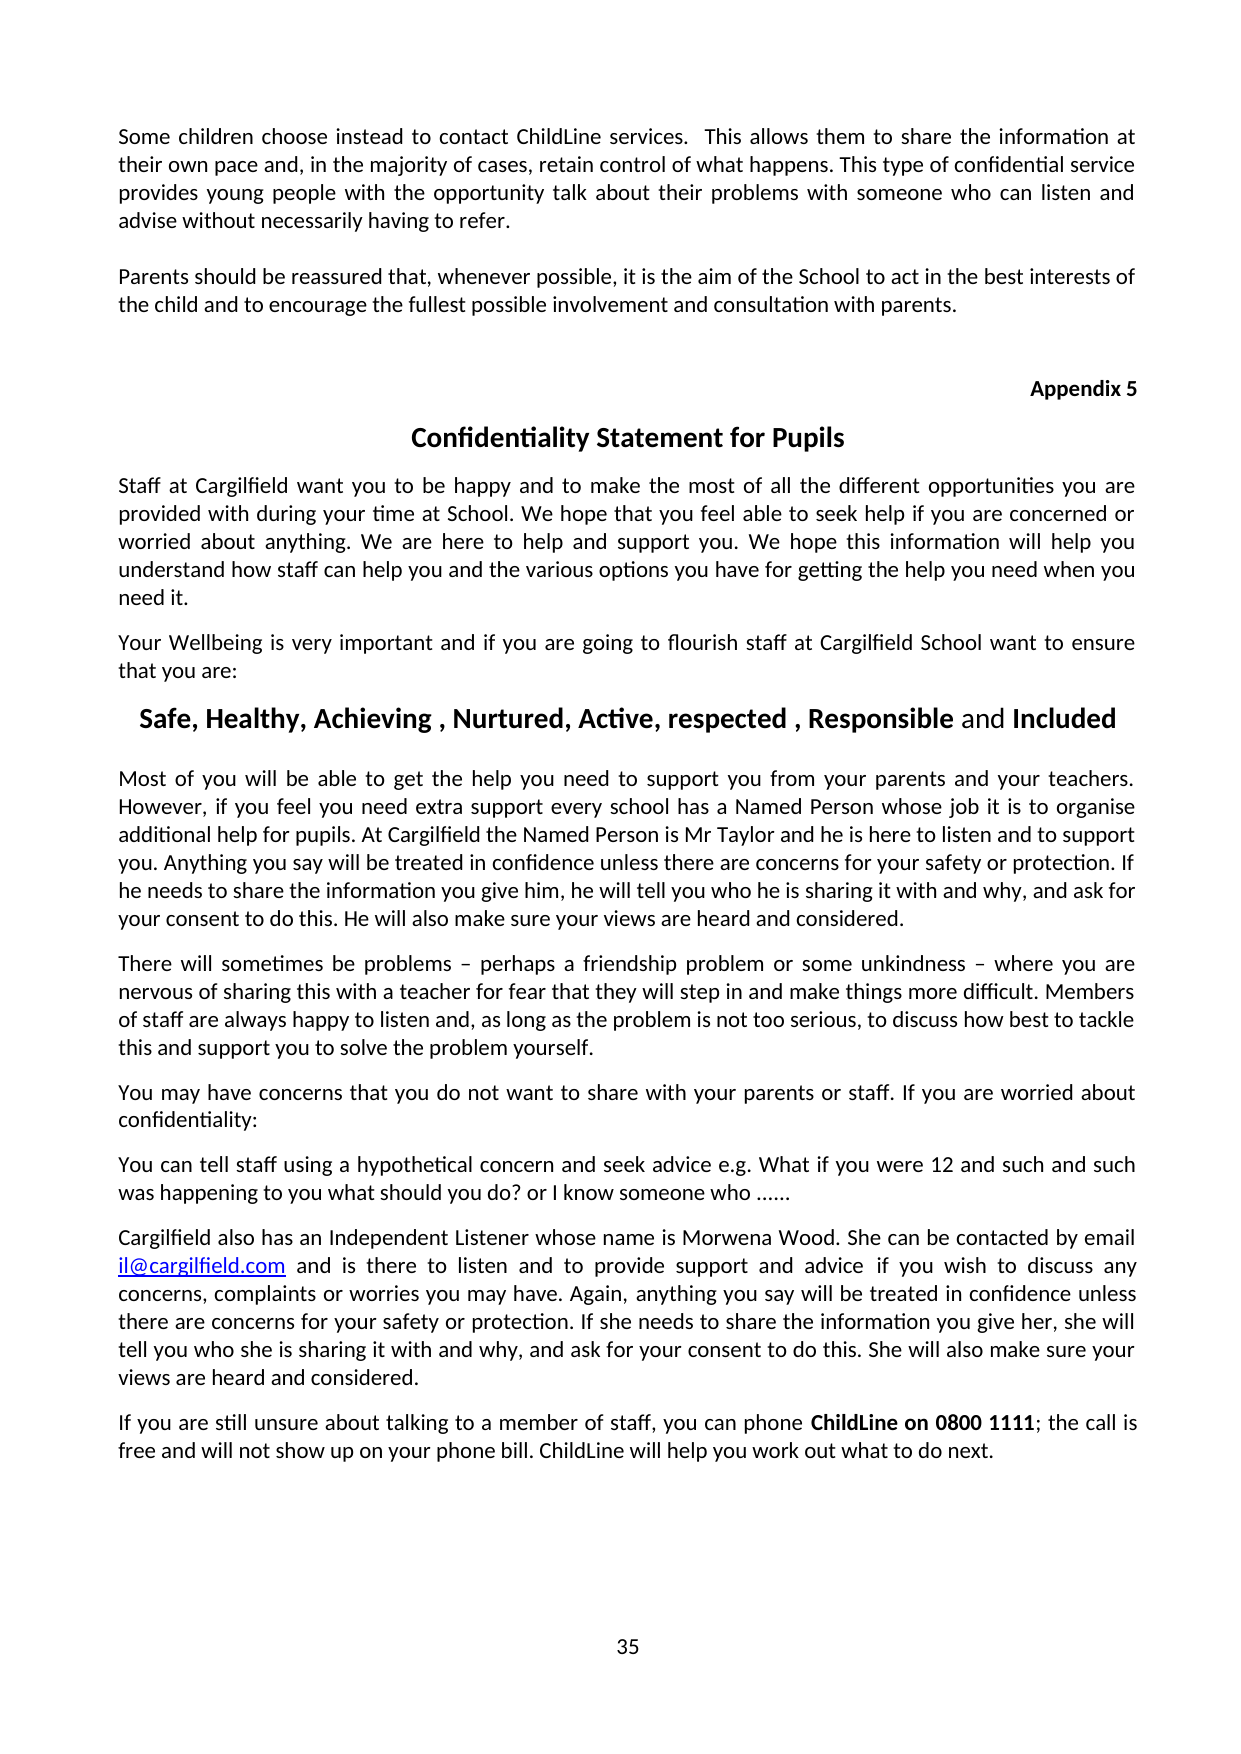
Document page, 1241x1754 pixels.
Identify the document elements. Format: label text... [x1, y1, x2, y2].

text Safe, Healthy, Achieving , Nurtured, Active, respected , Responsible and Included [118, 700, 1138, 736]
text Some children choose instead to contact ChildLine services. This allows them to share the information at their own pace and, in the majority of cases, retain control of what happens. This type of confidential service provides young people with the opportunity talk about their problems with someone who can listen and advise without necessarily having to refer. [118, 122, 1138, 234]
text Parents should be reassured that, whenever possible, it is the aim of the School to act in the best interests of the child and to encourage the fullest possible involvement and consultation with parents. [118, 262, 1138, 318]
text If you are still unsure about talking to a member of staff, you can phone ChildLine on 0800 1111; the call is free and will not show up on your phone bill. ChildLine will help you work out what to do next. [118, 1408, 1138, 1464]
text You may have concerns that you do not want to share with your parents or staff. If you are worried about confidentiality: [118, 1078, 1138, 1134]
text Staff at Cargilfield want you to be happy and to make the most of all the different opportunities you are provided with during your time at School. We hope that you feel able to seek help if you are concerned or worried about anything. We are here to help and support you. We hope this information will help you understand how staff can help you and the various options you have for getting the help you need when you need it. [118, 471, 1138, 611]
text Most of you will be able to get the help you need to support you from your parents and your teachers. However, if you feel you need extra support every school has a Named Person whose job it is to organise additional help for pupils. At Cargilfield the Named Person is Mr Taylor and he is here to listen and to support you. Anything you say will be treated in confidence unless there are concerns for your safety or protection. If he needs to share the information you give him, he will tell you who he is sharing it with and why, and ask for your consent to do this. He will also make sure your views are heard and considered. [118, 764, 1138, 932]
text You can tell staff using a hypothetical concern and seek advice e.g. What if you were 12 and such and such was happening to you what should you do? or I know someone who ...... [118, 1150, 1138, 1206]
text There will sometimes be problems – perhaps a friendship problem or some unkindness – where you are nervous of sharing this with a teacher for fear that they will step in and make things more difficult. Members of staff are always happy to listen and, as long as the problem is not too serious, to discuss how best to tackle this and support you to solve the problem yourself. [118, 949, 1138, 1061]
text Your Wellbeing is very important and if you are going to flourish staff at Cargilfield School want to ensure that you are: [118, 628, 1138, 684]
text Appendix 5 [118, 374, 1138, 402]
text Confidentiality Statement for Pupils [118, 419, 1138, 454]
text Cargilfield also has an Independent Listener whose name is Morwena Wood. She can be contacted by email il@cargilfield.com and is there to listen and to provide support and advice if you wish to discuss any concerns, complaints or worries you may have. Again, anything you say will be treated in confidence unless there are concerns for your safety or protection. If she needs to share the information you give her, she will tell you who she is sharing it with and why, and ask for your consent to do this. She will also make sure your views are heard and considered. [118, 1223, 1138, 1391]
